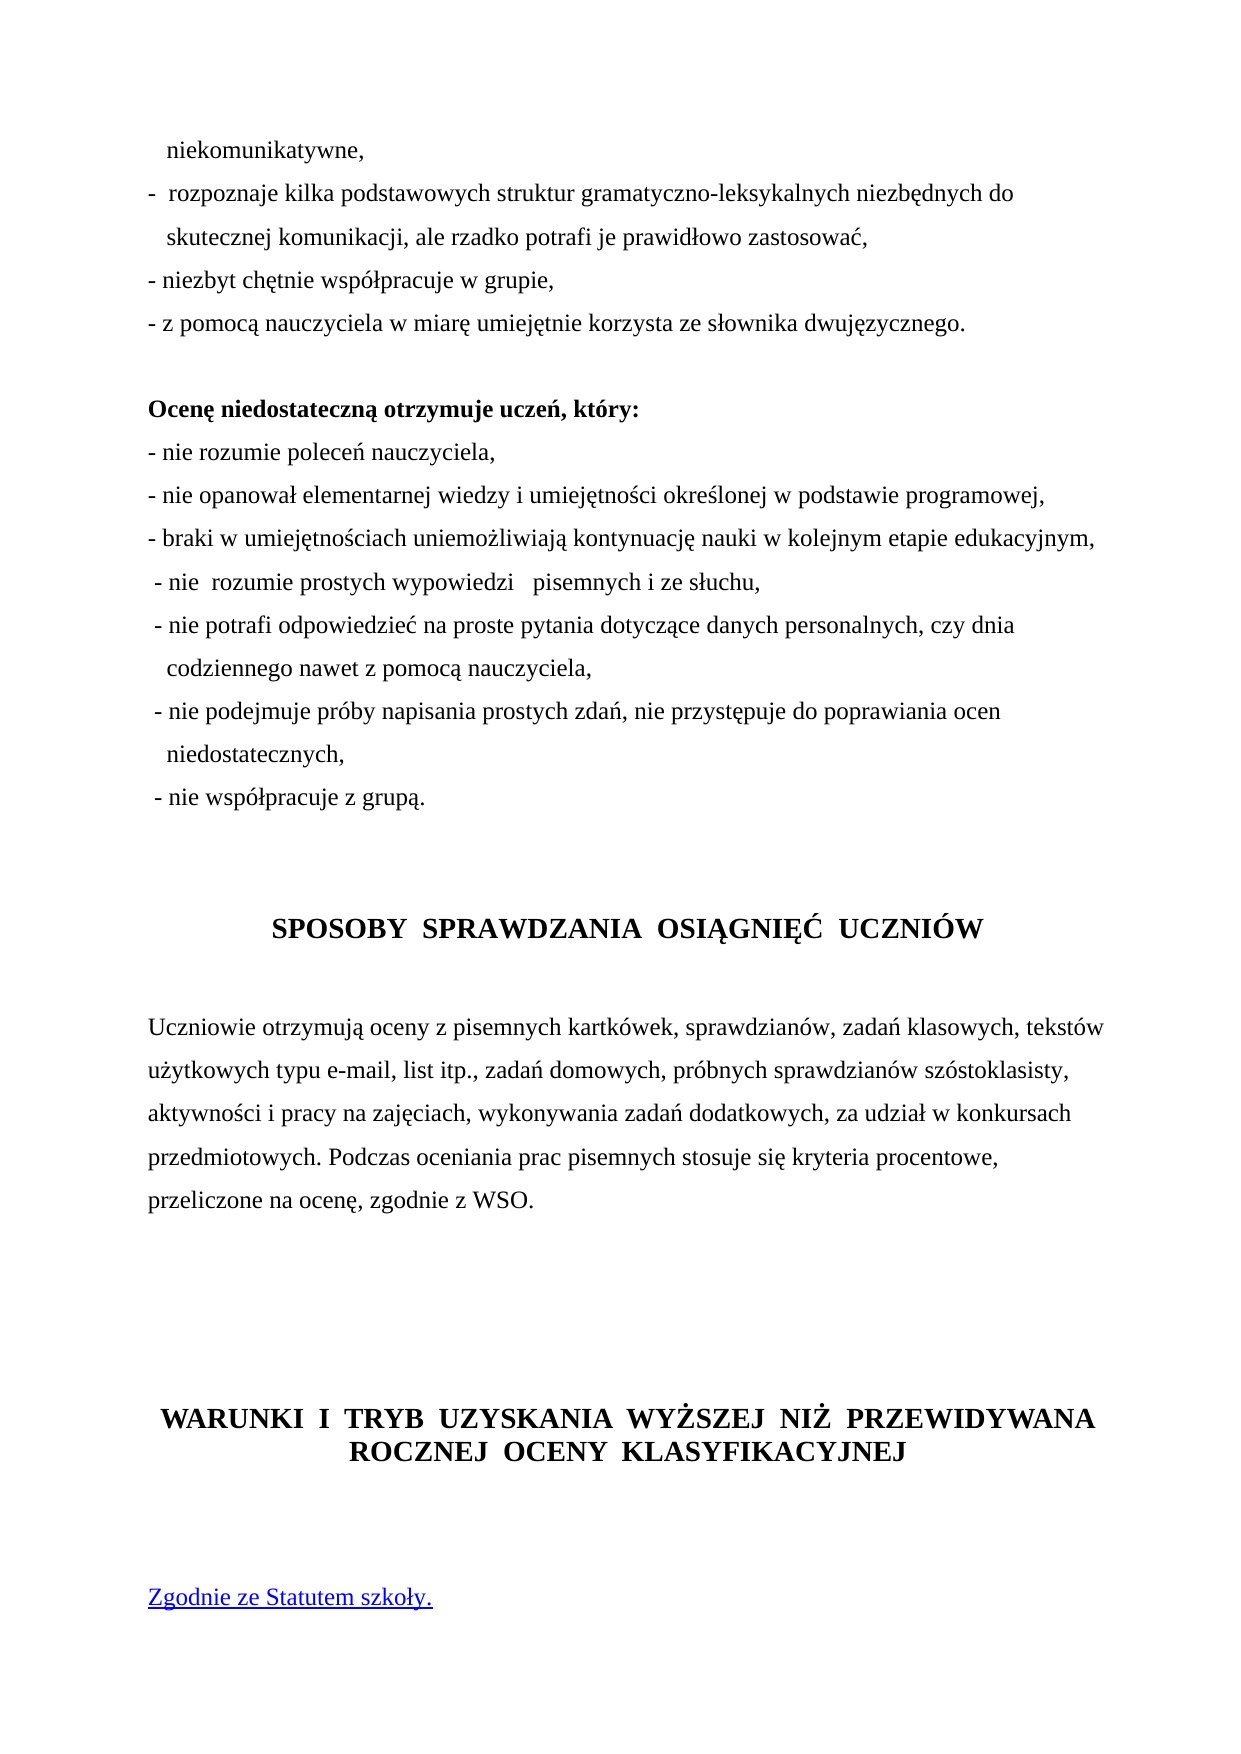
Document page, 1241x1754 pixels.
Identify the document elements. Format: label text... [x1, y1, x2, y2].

text Zgodnie ze Statutem szkoły. [148, 1559, 1108, 1617]
text - z pomocą nauczyciela w miarę umiejętnie korzysta ze słownika dwujęzycznego. [148, 308, 1108, 337]
text skutecznej komunikacji, ale rzadko potrafi je prawidłowo zastosować, [148, 222, 1108, 250]
text - nie rozumie poleceń nauczyciela, [148, 437, 1108, 466]
text - nie podejmuje próby napisania prostych zdań, nie przystępuje do poprawiania ocen niedostatecznych, [148, 696, 1108, 768]
text - nie współpracuje z grupą. [148, 782, 1108, 811]
text - rozpoznaje kilka podstawowych struktur gramatyczno-leksykalnych niezbędnych do [148, 178, 1108, 207]
text - nie potrafi odpowiedzieć na proste pytania dotyczące danych personalnych, czy dnia codziennego nawet z pomocą nauczyciela, [148, 610, 1108, 682]
text - niezbyt chętnie współpracuje w grupie, [148, 265, 1108, 293]
text SPOSOBY SPRAWDZANIA OSIĄGNIĘĆ UCZNIÓW [148, 912, 1108, 945]
text Ocenę niedostateczną otrzymuje uczeń, który: [148, 394, 1108, 423]
text Uczniowie otrzymują oceny z pisemnych kartkówek, sprawdzianów, zadań klasowych, tekstów użytkowych typu e-mail, list itp., zadań domowych, próbnych sprawdzianów szóstoklasisty, aktywności i pracy na zajęciach, wykonywania zadań dodatkowych, za udział w konkursach przedmiotowych. Podczas oceniania prac pisemnych stosuje się kryteria procentowe, przeliczone na ocenę, zgodnie z WSO. [148, 1012, 1108, 1213]
text niekomunikatywne, [148, 135, 1108, 164]
text - nie rozumie prostych wypowiedzi pisemnych i ze słuchu, [148, 567, 1108, 595]
text WARUNKI I TRYB UZYSKANIA WYŻSZEJ NIŻ PRZEWIDYWANA ROCZNEJ OCENY KLASYFIKACYJNEJ [148, 1401, 1108, 1468]
text - braki w umiejętnościach uniemożliwiają kontynuację nauki w kolejnym etapie edukacyjnym, [148, 523, 1108, 552]
text - nie opanował elementarnej wiedzy i umiejętności określonej w podstawie programowej, [148, 480, 1108, 509]
